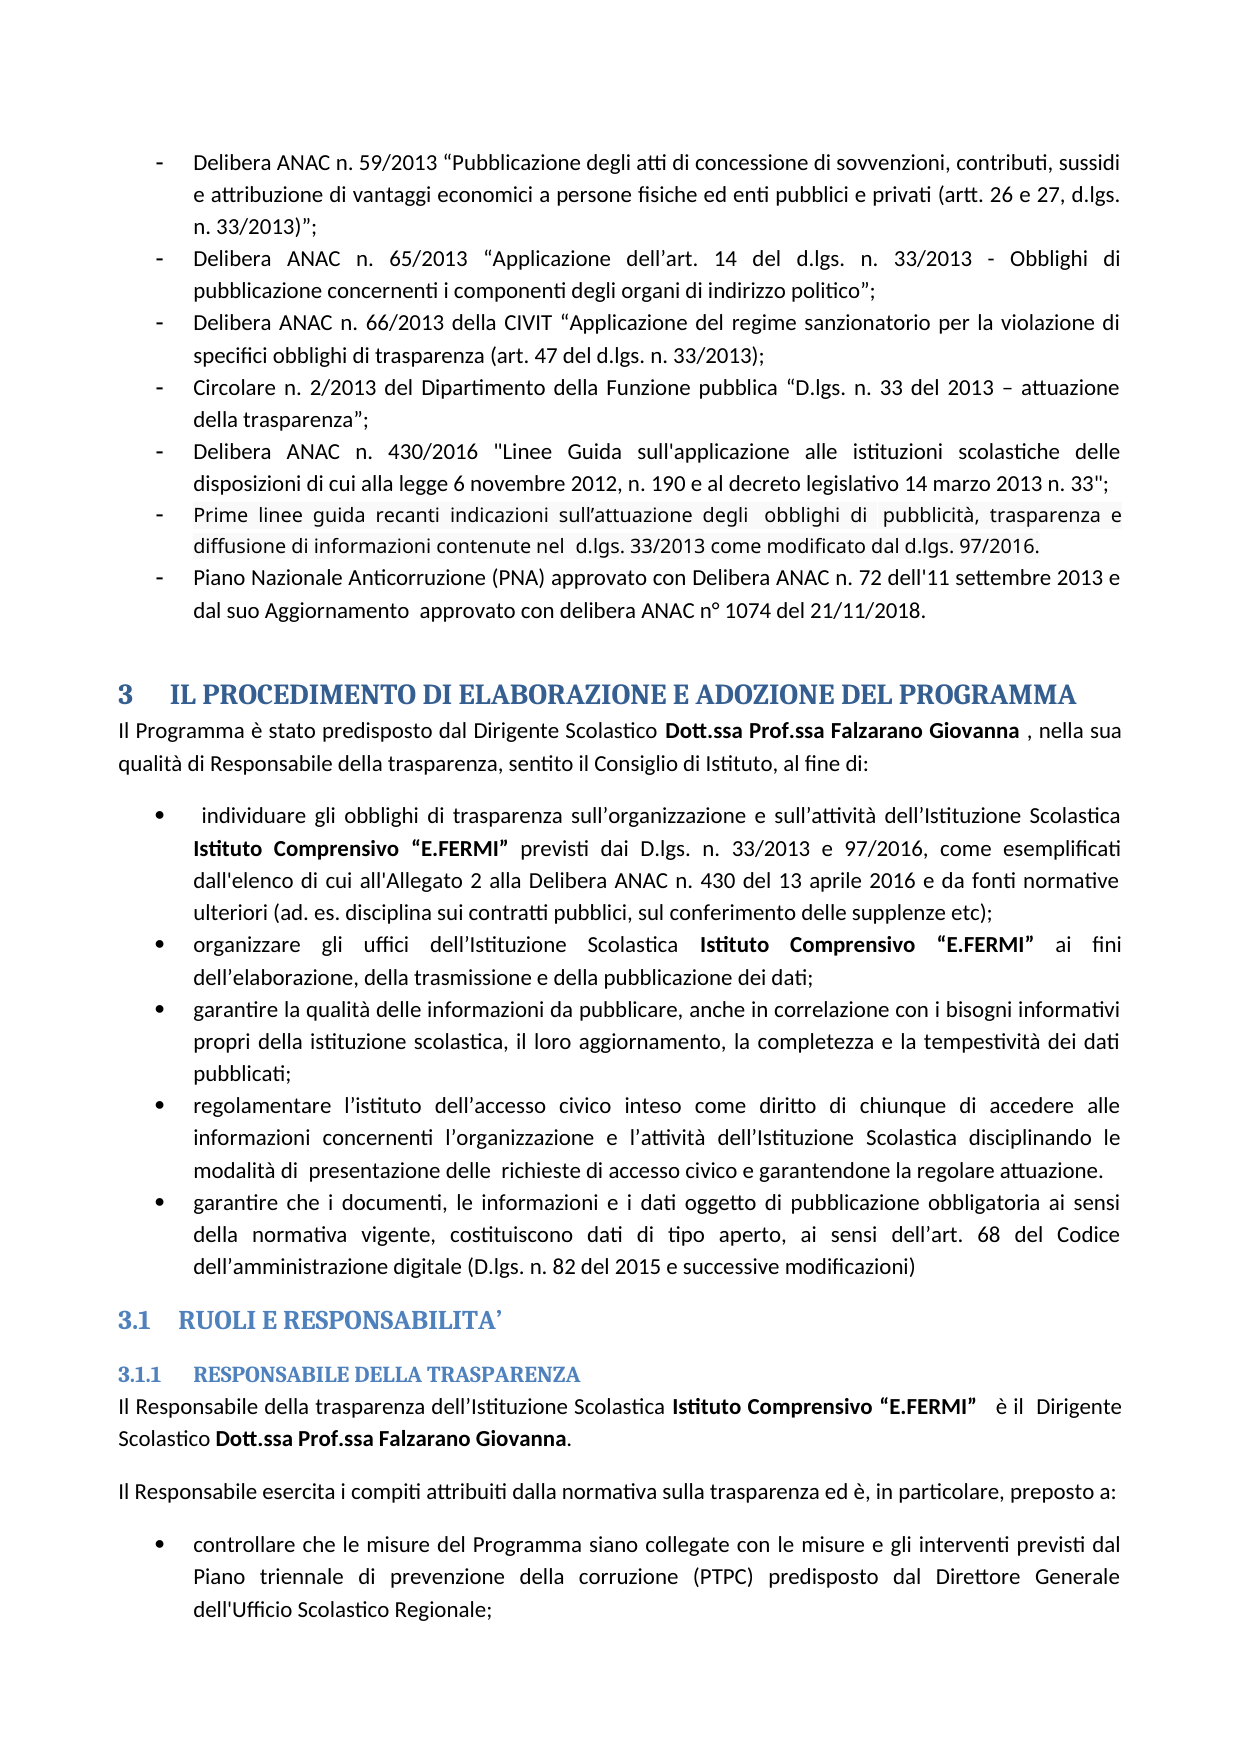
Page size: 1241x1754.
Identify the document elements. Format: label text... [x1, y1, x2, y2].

list garantire che i documenti, le informazioni e i dati oggetto di pubblicazione obbligatoria ai sensi della normativa vigente, costituiscono dati di tipo aperto, ai sensi dell’art. 68 del Codice dell’amministrazione digitale (D.lgs. n. 82 del 2015 e successive modificazioni) [156, 1188, 1122, 1280]
list regolamentare l’istituto dell’accesso civico inteso come diritto di chiunque di accedere alle informazioni concernenti l’organizzazione e l’attività dell’Istituzione Scolastica disciplinando le modalità di presentazione delle richieste di accesso civico e garantendone la regolare attuazione. [156, 1091, 1122, 1184]
subtitle RUOLI E RESPONSABILITA’ [118, 1305, 1122, 1336]
text Il Programma è stato predisposto dal Dirigente Scolastico Dott.ssa Prof.ssa Falzarano Giovanna , nella sua qualità di Responsabile della trasparenza, sentito il Consiglio di Istituto, al fine di: [118, 716, 1122, 777]
list Circolare n. 2/2013 del Dipartimento della Funzione pubblica “D.lgs. n. 33 del 2013 – attuazione della trasparenza”; [156, 373, 1122, 433]
list Delibera ANAC n. 430/2016 "Linee Guida sull'applicazione alle istituzioni scolastiche delle disposizioni di cui alla legge 6 novembre 2012, n. 190 e al decreto legislativo 14 marzo 2013 n. 33"; [156, 437, 1122, 497]
list controllare che le misure del Programma siano collegate con le misure e gli interventi previsti dal Piano triennale di prevenzione della corruzione (PTPC) predisposto dal Direttore Generale dell'Ufficio Scolastico Regionale; [156, 1530, 1122, 1623]
list organizzare gli uffici dell’Istituzione Scolastica Istituto Comprensivo “E.FERMI” ai fini dell’elaborazione, della trasmissione e della pubblicazione dei dati; [156, 930, 1122, 991]
subtitle RESPONSABILE DELLA TRASPARENZA [118, 1362, 1122, 1388]
list Delibera ANAC n. 66/2013 della CIVIT “Applicazione del regime sanzionatorio per la violazione di specifici obblighi di trasparenza (art. 47 del d.lgs. n. 33/2013); [156, 308, 1122, 369]
subtitle IL PROCEDIMENTO DI ELABORAZIONE E ADOZIONE DEL PROGRAMMA [118, 678, 1122, 711]
list Delibera ANAC n. 59/2013 “Pubblicazione degli atti di concessione di sovvenzioni, contributi, sussidi e attribuzione di vantaggi economici a persone fisiche ed enti pubblici e privati (artt. 26 e 27, d.lgs. n. 33/2013)”; [156, 148, 1122, 240]
list Delibera ANAC n. 65/2013 “Applicazione dell’art. 14 del d.lgs. n. 33/2013 - Obblighi di pubblicazione concernenti i componenti degli organi di indirizzo politico”; [156, 244, 1122, 304]
list individuare gli obblighi di trasparenza sull’organizzazione e sull’attività dell’Istituzione Scolastica Istituto Comprensivo “E.FERMI” previsti dai D.lgs. n. 33/2013 e 97/2016, come esemplificati dall'elenco di cui all'Allegato 2 alla Delibera ANAC n. 430 del 13 aprile 2016 e da fonti normative ulteriori (ad. es. disciplina sui contratti pubblici, sul conferimento delle supplenze etc); [156, 802, 1122, 926]
text Il Responsabile della trasparenza dell’Istituzione Scolastica Istituto Comprensivo “E.FERMI” è il Dirigente Scolastico Dott.ssa Prof.ssa Falzarano Giovanna. [118, 1392, 1122, 1452]
list Prime linee guida recanti indicazioni sull’attuazione degli obblighi di pubblicità, trasparenza e diffusione di informazioni contenute nel d.lgs. 33/2013 come modificato dal d.lgs. 97/2016. [156, 502, 1122, 559]
list garantire la qualità delle informazioni da pubblicare, anche in correlazione con i bisogni informativi propri della istituzione scolastica, il loro aggiornamento, la completezza e la tempestività dei dati pubblicati; [156, 995, 1122, 1087]
list Piano Nazionale Anticorruzione (PNA) approvato con Delibera ANAC n. 72 dell'11 settembre 2013 e dal suo Aggiornamento approvato con delibera ANAC n° 1074 del 21/11/2018. [156, 563, 1122, 624]
text Il Responsabile esercita i compiti attribuiti dalla normativa sulla trasparenza ed è, in particolare, preposto a: [118, 1477, 1122, 1505]
